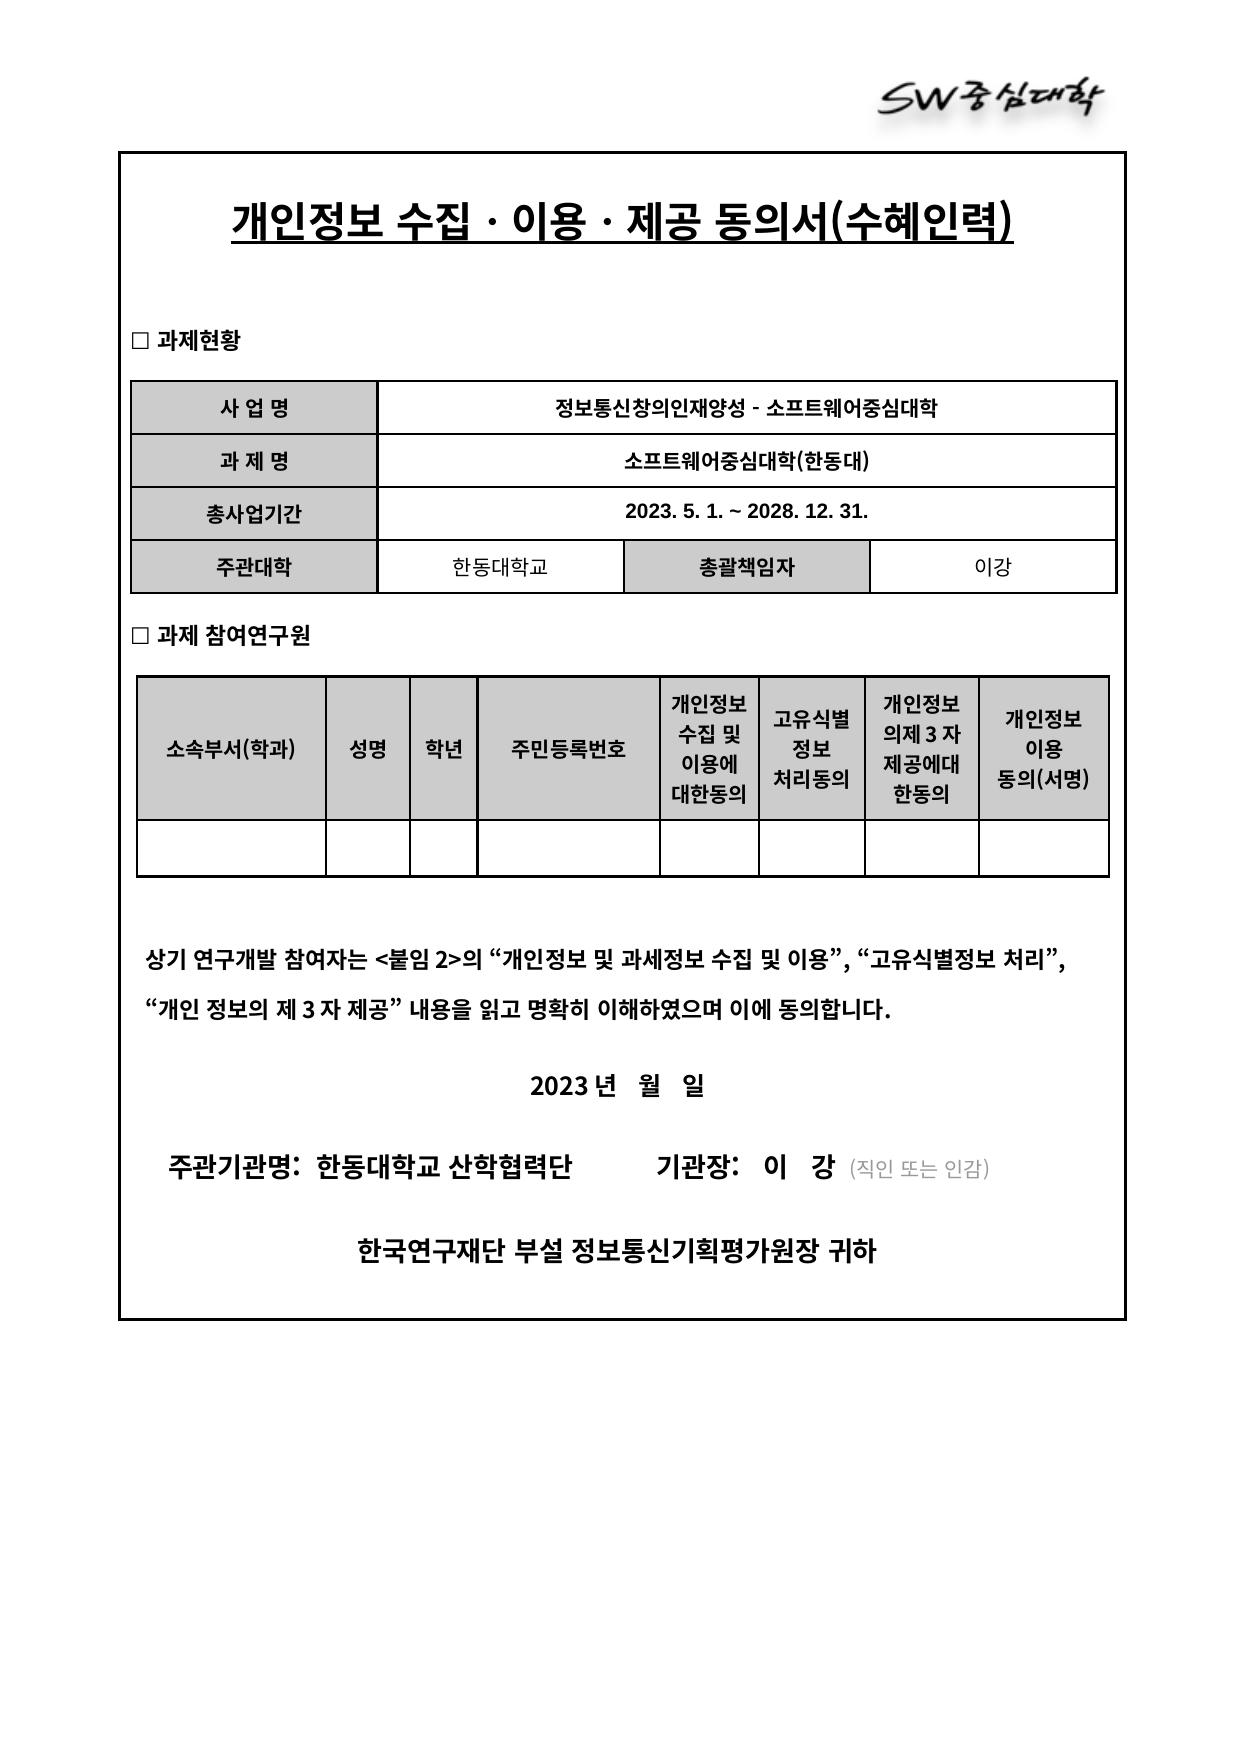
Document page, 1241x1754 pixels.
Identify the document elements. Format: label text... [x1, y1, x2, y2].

table_header 개인정보 수집ㆍ이용ㆍ제공 동의서(수혜인력) ☐ 과제현황 ☐ 과제 참여연구원 상기 연구개발 참여자는 <붙임2>의 “개인정보 및 과세정보 수집 및 이용”, “고유식별정보 처리”, “개인 정보의 제3자 제공” 내용을 읽고 명확히 이해하였으며 이에 동의합니다. 2023년 월 일 주관기관명: 한동대학교 산학협력단 기관장: 이 강 (직인 또는 인감) 한국연구재단 부설 정보통신기획평가원장 귀하 [121, 154, 1124, 1318]
picture [861, 75, 1123, 147]
